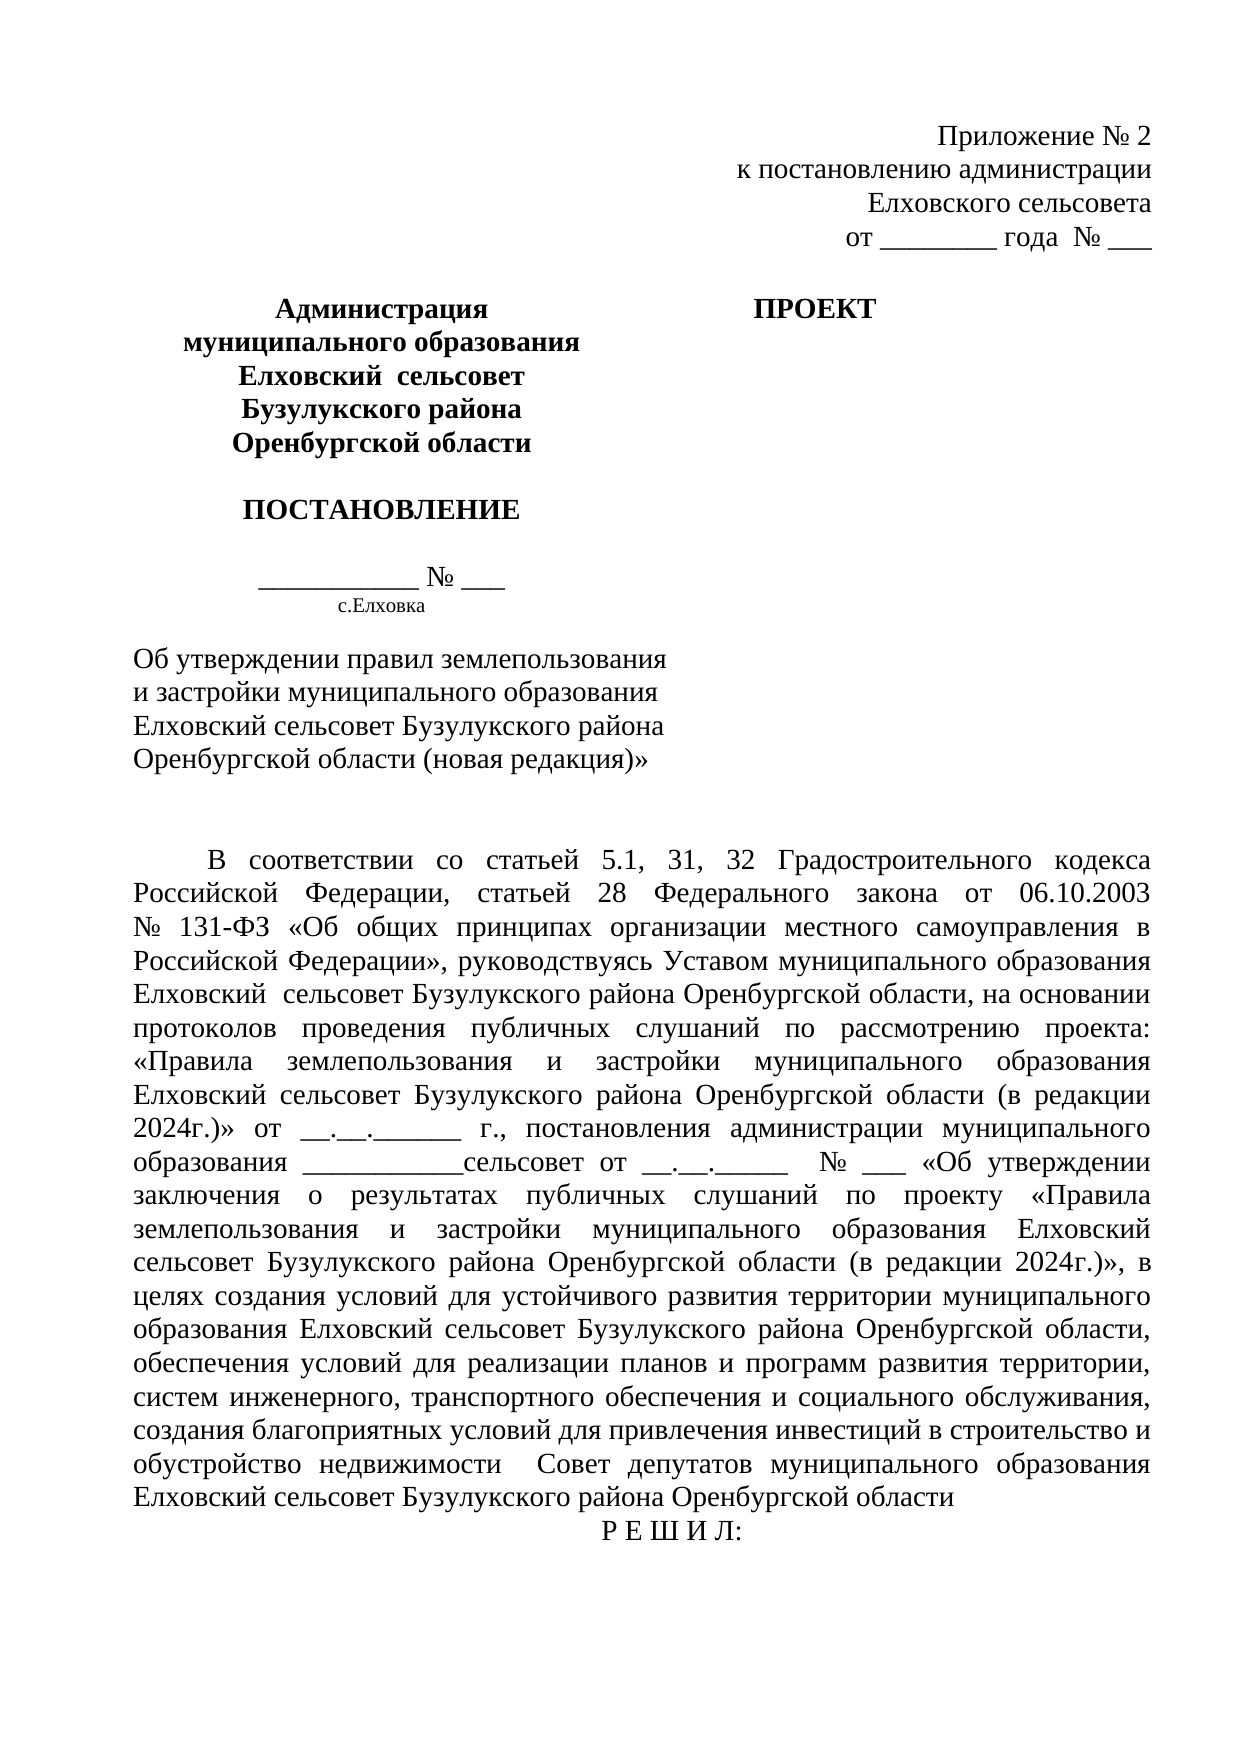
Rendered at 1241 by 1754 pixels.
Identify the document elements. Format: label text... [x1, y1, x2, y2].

table_header ПРОЕКТ [679, 291, 1178, 808]
text Р Е Ш И Л: [133, 1513, 1152, 1546]
text от ________ года № ___ [133, 219, 1152, 252]
table_header Администрация муниципального образования Елховский сельсовет Бузулукского района Оренбургской области ПОСТАНОВЛЕНИЕ ___________ № ___ с.Елховка Об утверждении правил землепользования и застройки муниципального образования Елховский сельсовет Бузулукского района Оренбургской области (новая редакция)» [122, 291, 679, 808]
text В соответствии со статьей 5.1, 31, 32 Градостроительного кодекса Российской Федерации, статьей 28 Федерального закона от 06.10.2003 № 131-ФЗ «Об общих принципах организации местного самоуправления в Российской Федерации», руководствуясь Уставом муниципального образования Елховский сельсовет Бузулукского района Оренбургской области, на основании протоколов проведения публичных слушаний по рассмотрению проекта: «Правила землепользования и застройки муниципального образования Елховский сельсовет Бузулукского района Оренбургской области (в редакции 2024г.)» от __.__.______ г., постановления администрации муниципального образования ___________сельсовет от __.__._____ № ___ «Об утверждении заключения о результатах публичных слушаний по проекту «Правила землепользования и застройки муниципального образования Елховский сельсовет Бузулукского района Оренбургской области (в редакции 2024г.)», в целях создания условий для устойчивого развития территории муниципального образования Елховский сельсовет Бузулукского района Оренбургской области, обеспечения условий для реализации планов и программ развития территории, систем инженерного, транспортного обеспечения и социального обслуживания, создания благоприятных условий для привлечения инвестиций в строительство и обустройство недвижимости Совет депутатов муниципального образования Елховский сельсовет Бузулукского района Оренбургской области [133, 842, 1152, 1513]
text Приложение № 2 [133, 118, 1152, 152]
text Елховского сельсовета [133, 185, 1152, 219]
text к постановлению администрации [133, 152, 1152, 185]
